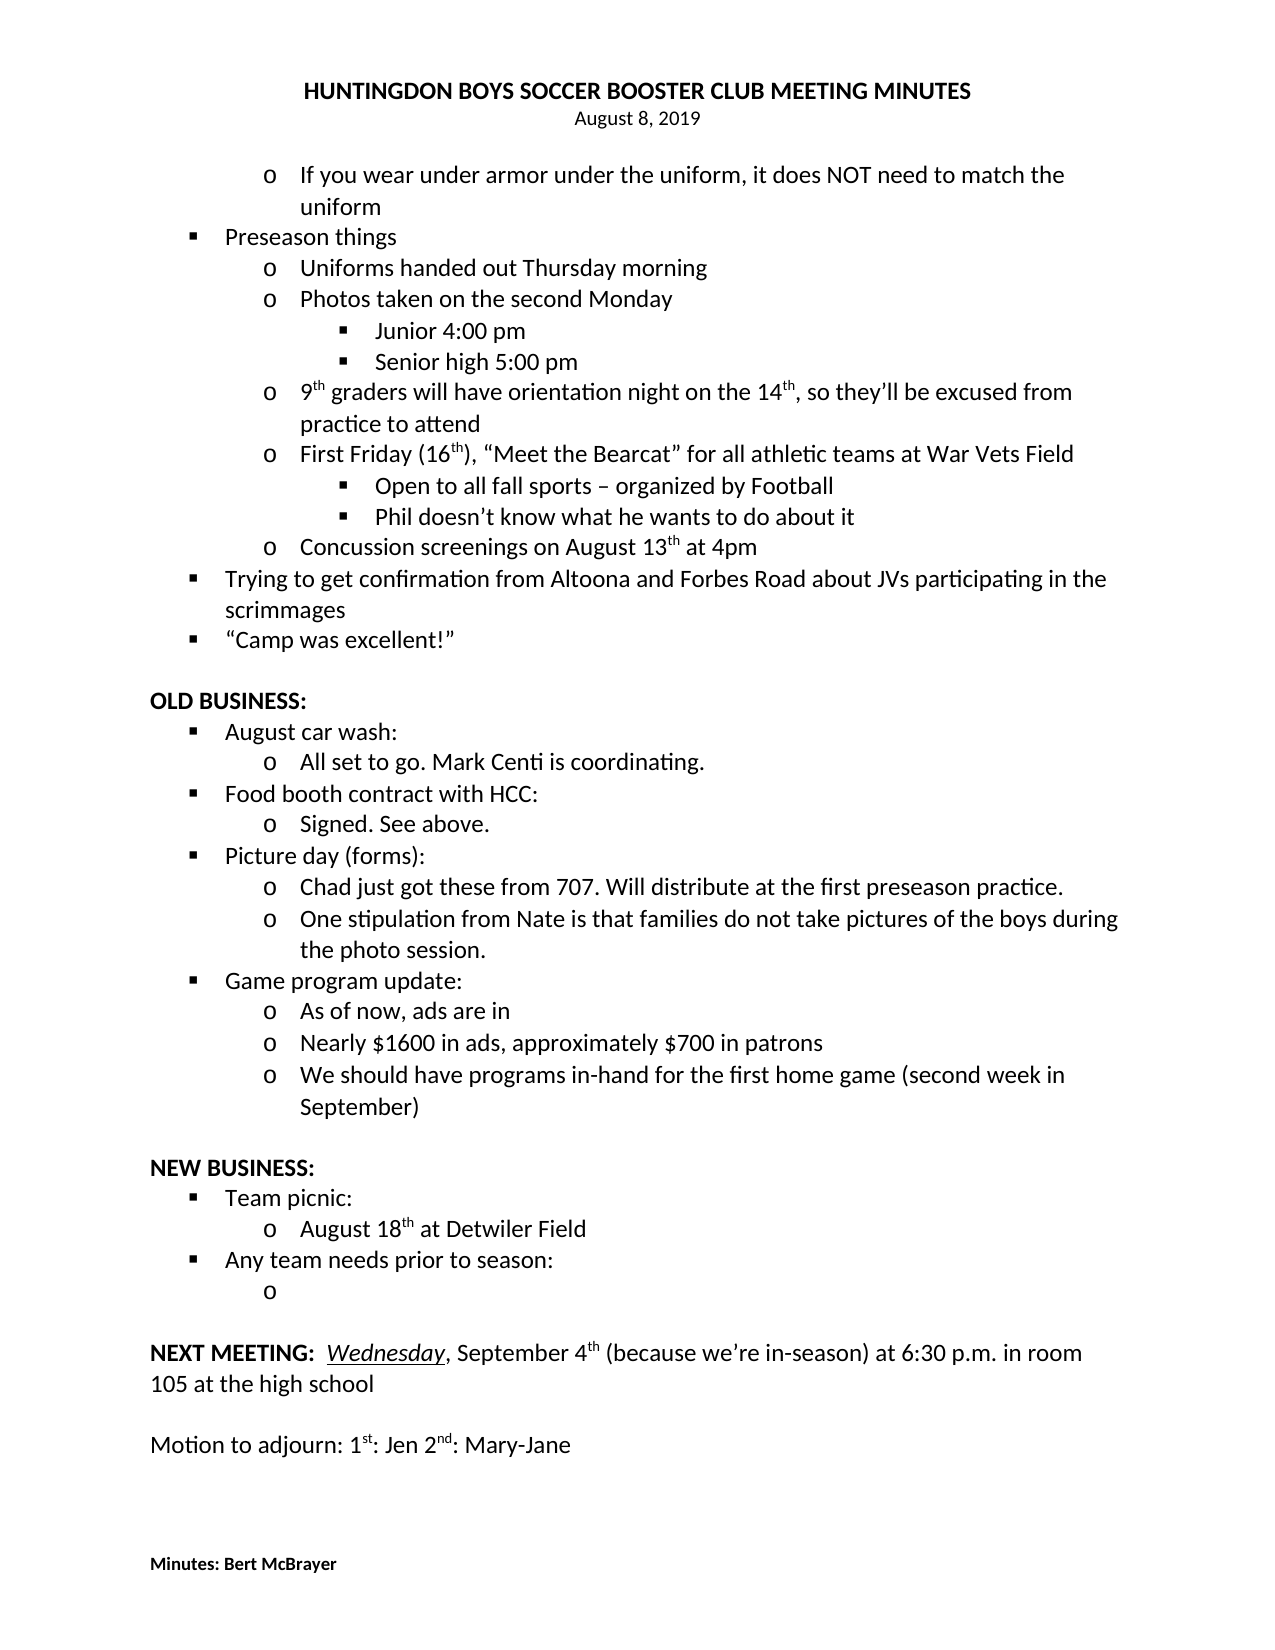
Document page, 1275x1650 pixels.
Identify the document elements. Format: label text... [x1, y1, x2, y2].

list Photos taken on the second Monday [262, 283, 1125, 315]
list Game program update: [187, 965, 1125, 996]
list Senior high 5:00 pm [337, 346, 1125, 376]
list Junior 4:00 pm [337, 315, 1125, 346]
list Food booth contract with HCC: [187, 778, 1125, 809]
list First Friday (16th), “Meet the Bearcat” for all athletic teams at War Vets Field [262, 439, 1125, 470]
list Open to all fall sports – organized by Football [337, 470, 1125, 501]
text OLD BUSINESS: [150, 685, 1125, 716]
list Nearly $1600 in ads, approximately $700 in patrons [262, 1027, 1125, 1059]
list Signed. See above. [262, 809, 1125, 840]
list Chad just got these from 707. Will distribute at the first preseason practice. [262, 871, 1125, 903]
list We should have programs in-hand for the first home game (second week in September) [262, 1059, 1125, 1121]
text NEW BUSINESS: [150, 1152, 1125, 1182]
list Picture day (forms): [187, 840, 1125, 871]
list Uniforms handed out Thursday morning [262, 252, 1125, 283]
text Motion to adjourn: 1st: Jen 2nd: Mary-Jane [150, 1429, 1125, 1459]
text NEXT MEETING: Wednesday, September 4th (because we’re in-season) at 6:30 p.m. in room 105 at the high school [150, 1337, 1125, 1398]
list Trying to get confirmation from Altoona and Forbes Road about JVs participating in the scrimmages [187, 563, 1125, 624]
list If you wear under armor under the uniform, it does NOT need to match the uniform [262, 159, 1125, 221]
list “Camp was excellent!” [187, 624, 1125, 655]
list Preseason things [187, 221, 1125, 252]
list One stipulation from Nate is that families do not take pictures of the boys during the photo session. [262, 903, 1125, 965]
list Phil doesn’t know what he wants to do about it [337, 501, 1125, 531]
list 9th graders will have orientation night on the 14th, so they’ll be excused from practice to attend [262, 376, 1125, 439]
list Any team needs prior to season: [187, 1245, 1125, 1275]
list August 18th at Detwiler Field [262, 1213, 1125, 1245]
list Concussion screenings on August 13th at 4pm [262, 531, 1125, 563]
list As of now, ads are in [262, 996, 1125, 1027]
list August car wash: [187, 716, 1125, 746]
list All set to go. Mark Centi is coordinating. [262, 746, 1125, 778]
list Team picnic: [187, 1182, 1125, 1213]
